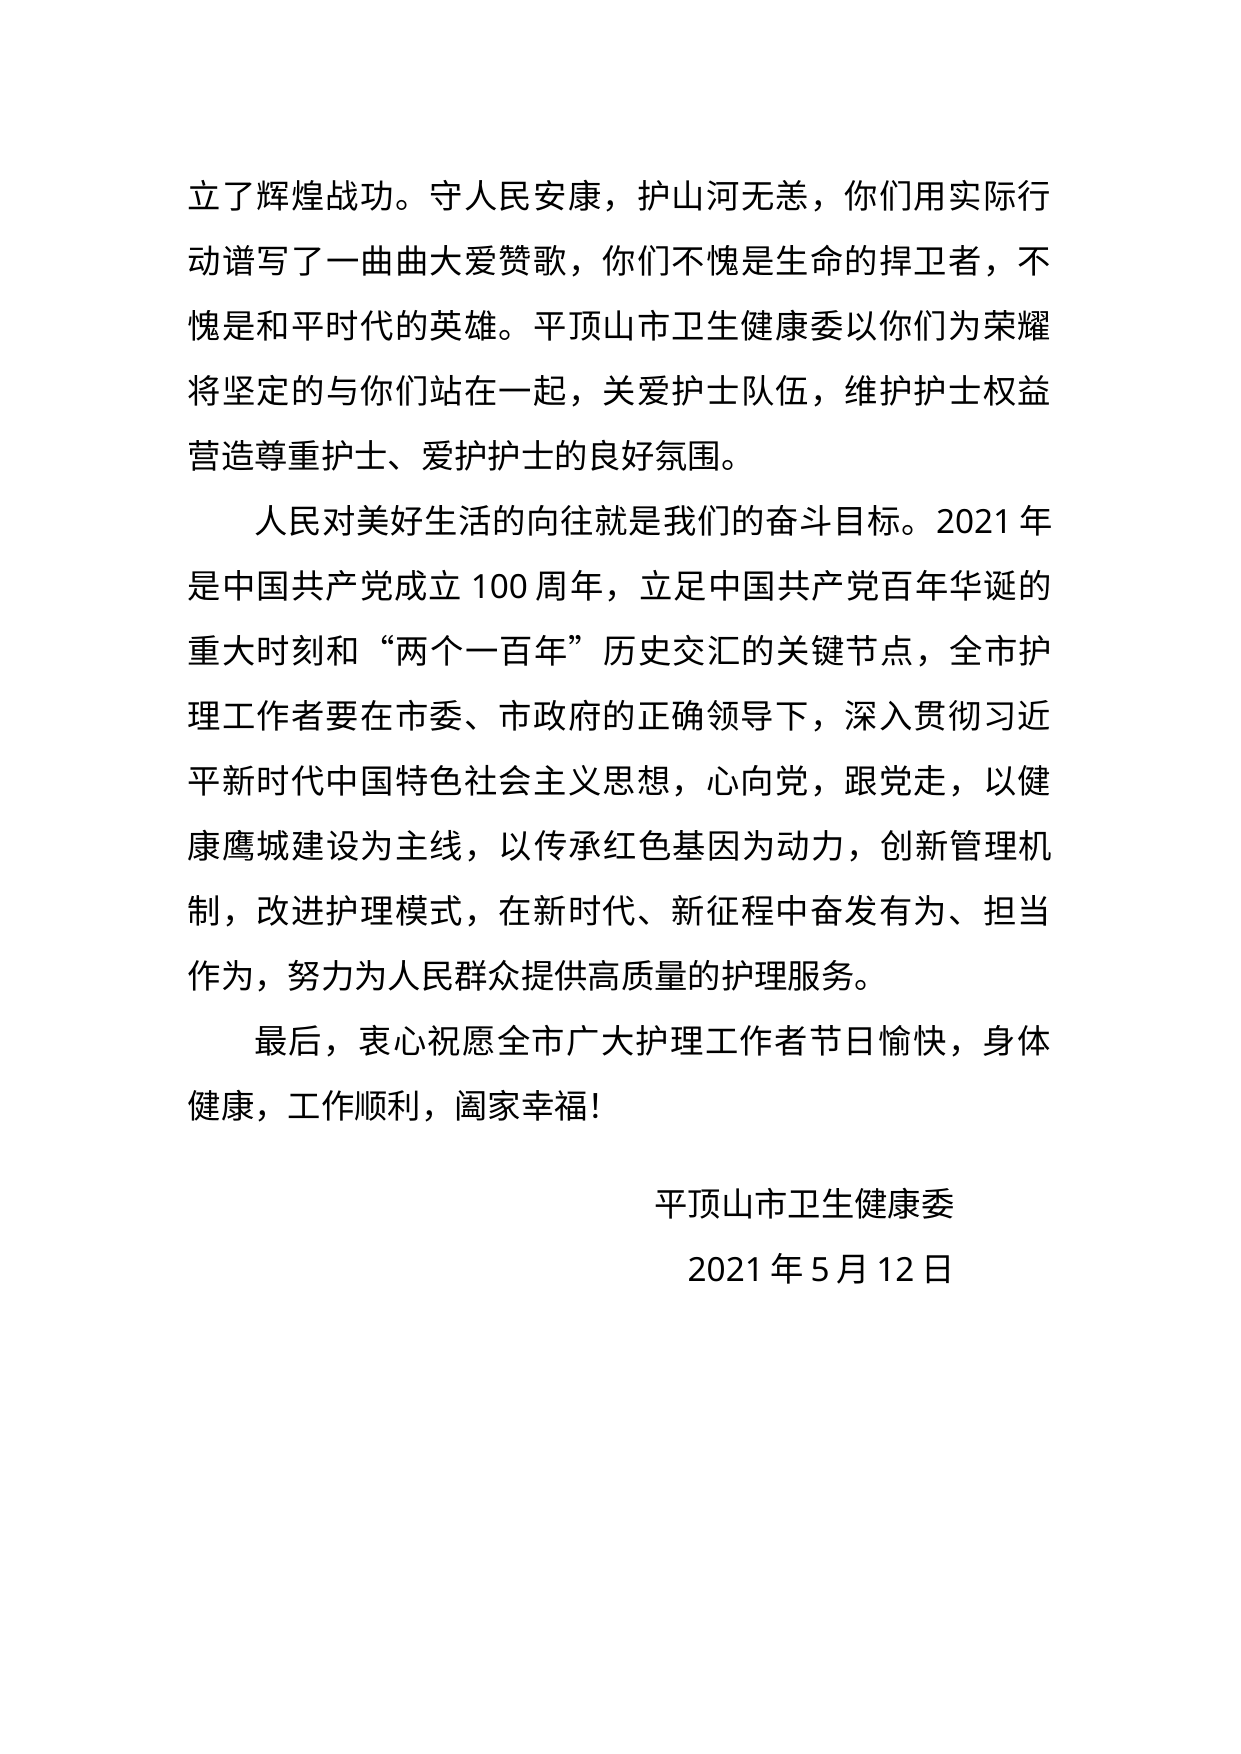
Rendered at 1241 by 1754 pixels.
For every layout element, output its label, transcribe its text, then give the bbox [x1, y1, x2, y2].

text 平顶山市卫生健康委 [187, 1169, 1053, 1234]
text 最后，衷心祝愿全市广大护理工作者节日愉快，身体健康，工作顺利，阖家幸福！ [187, 1007, 1053, 1137]
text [187, 162, 1053, 487]
text 人民对美好生活的向往就是我们的奋斗目标。2021年是中国共产党成立100周年，立足中国共产党百年华诞的重大时刻和“两个一百年”历史交汇的关键节点，全市护理工作者要在市委、市政府的正确领导下，深入贯彻习近平新时代中国特色社会主义思想，心向党，跟党走，以健康鹰城建设为主线，以传承红色基因为动力，创新管理机制，改进护理模式，在新时代、新征程中奋发有为、担当作为，努力为人民群众提供高质量的护理服务。 [187, 487, 1053, 1007]
text 2021年5月12日 [187, 1234, 1053, 1299]
